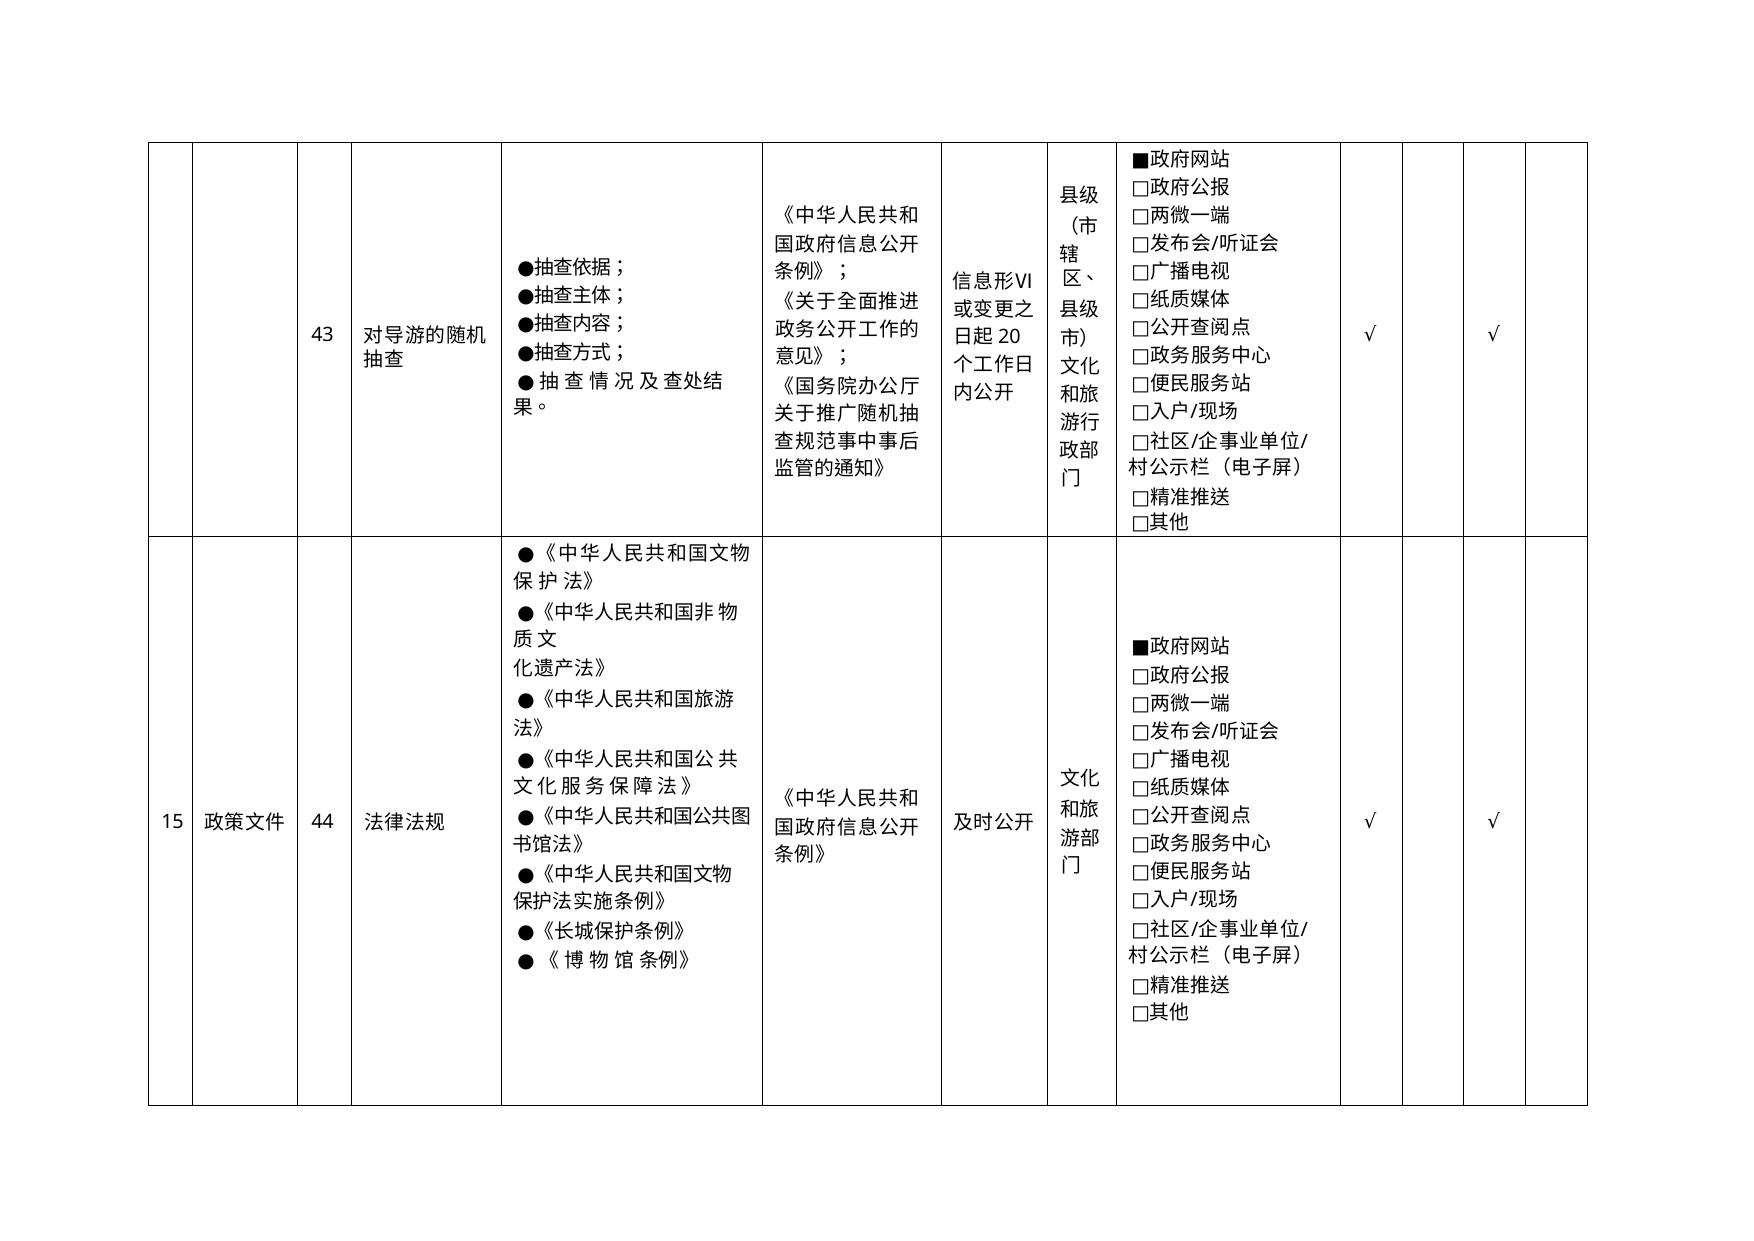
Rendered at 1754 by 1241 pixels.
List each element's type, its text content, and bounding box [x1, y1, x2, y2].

table_cell 政策文件 [193, 537, 297, 1105]
table_cell √ [1464, 537, 1525, 1105]
table_header √ [1341, 143, 1402, 536]
table_cell ■政府网站 □政府公报 □两微一端 □发布会/听证会 □广播电视 □纸质媒体 □公开查阅点 □政务服务中心 □便民服务站 □入户/现场 □社区/企事业单位/ 村公示栏（电子屏） □精准推送 □其他 [1117, 537, 1340, 1105]
table_cell 及时公开 [942, 537, 1047, 1105]
table_cell [1526, 537, 1587, 1105]
table_header [193, 143, 297, 536]
table_cell ●《中华人民共和国文物 保 护 法》 ●《中华人民共和国非物质文 化遗产法》 ●《中华人民共和国旅游法》 ●《中华人民共和国公共文化服务保障法》 ●《中华人民共和国公共图书馆法》 ●《中华人民共和国文物 保护法实施条例》 ●《长城保护条例》 ● 《 博 物 馆 条例》 [502, 537, 762, 1105]
table_header 《中华人民共和国政府信息公开 条例》； 《关于全面推进 政务公开工作的 意见》； 《国务院办公厅关于推广随机抽查规范事中事后监管的通知》 [763, 143, 941, 536]
table_header 对导游的随机抽查 [352, 143, 501, 536]
table_cell √ [1341, 537, 1402, 1105]
table_header 县级 （市 辖 区、 县级 市） 文化 和旅 游行 政部 门 [1048, 143, 1116, 536]
table_header [149, 143, 192, 536]
table_cell [1403, 537, 1463, 1105]
table_cell 《中华人民共和国政府信息公开 条例》 [763, 537, 941, 1105]
table_header ●抽查依据； ●抽查主体； ●抽查内容； ●抽查方式； ● 抽 查 情 况 及 查处结果。 [502, 143, 762, 536]
table_cell 法律法规 [352, 537, 501, 1105]
table_header [1403, 143, 1463, 536]
table_header ■政府网站 □政府公报 □两微一端 □发布会/听证会 □广播电视 □纸质媒体 □公开查阅点 □政务服务中心 □便民服务站 □入户/现场 □社区/企事业单位/ 村公示栏（电子屏） □精准推送 □其他 [1117, 143, 1340, 536]
table_cell 文化 和旅 游部 门 [1048, 537, 1116, 1105]
table_cell 44 [298, 537, 351, 1105]
table_cell 15 [149, 537, 192, 1105]
table_header 信息形Ⅵ 或变更之 日起 20 个工作日 内公开 [942, 143, 1047, 536]
table_header √ [1464, 143, 1525, 536]
table_header 43 [298, 143, 351, 536]
table_header [1526, 143, 1587, 536]
